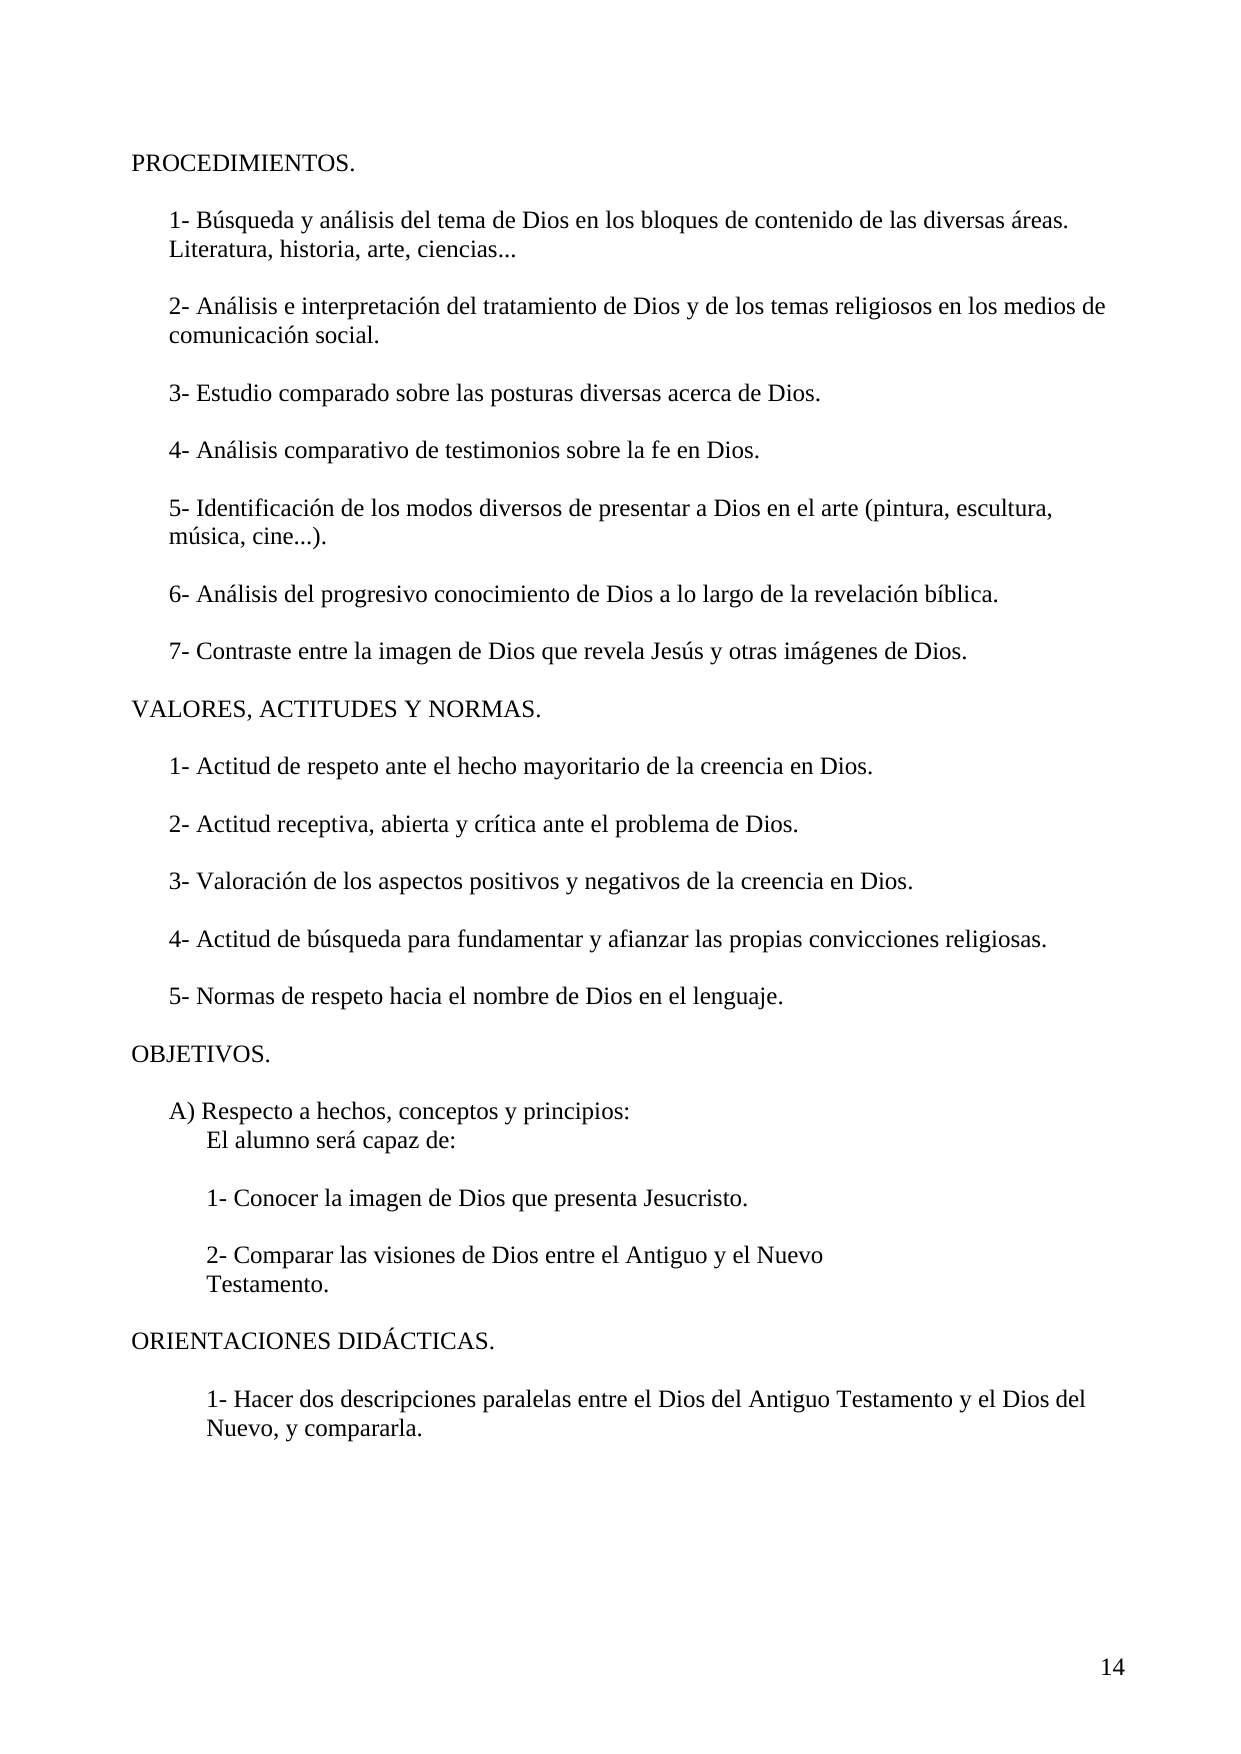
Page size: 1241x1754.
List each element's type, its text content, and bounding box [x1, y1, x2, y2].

text 2- Análisis e interpretación del tratamiento de Dios y de los temas religiosos en los medios de comunicación social. [169, 291, 1125, 349]
text 5- Identificación de los modos diversos de presentar a Dios en el arte (pintura, escultura, música, cine...). [169, 493, 1125, 550]
text 1- Actitud de respeto ante el hecho mayoritario de la creencia en Dios. [169, 751, 1125, 780]
text 6- Análisis del progresivo conocimiento de Dios a lo largo de la revelación bíblica. [169, 579, 1125, 608]
text A) Respecto a hechos, conceptos y principios: [169, 1096, 1125, 1125]
text 3- Valoración de los aspectos positivos y negativos de la creencia en Dios. [169, 866, 1125, 895]
text 2- Comparar las visiones de Dios entre el Antiguo y el Nuevo [206, 1240, 1125, 1269]
text 4- Actitud de búsqueda para fundamentar y afianzar las propias convicciones religiosas. [169, 924, 1125, 953]
text 7- Contraste entre la imagen de Dios que revela Jesús y otras imágenes de Dios. [169, 636, 1125, 665]
text El alumno será capaz de: [206, 1125, 1125, 1154]
text VALORES, ACTITUDES Y NORMAS. [131, 694, 1125, 723]
text OBJETIVOS. [131, 1039, 1125, 1068]
text 2- Actitud receptiva, abierta y crítica ante el problema de Dios. [169, 809, 1125, 838]
text 1- Hacer dos descripciones paralelas entre el Dios del Antiguo Testamento y el Dios del Nuevo, y compararla. [206, 1384, 1125, 1441]
text Testamento. [206, 1269, 1125, 1298]
text 3- Estudio comparado sobre las posturas diversas acerca de Dios. [169, 378, 1125, 406]
text 1- Conocer la imagen de Dios que presenta Jesucristo. [206, 1183, 1125, 1211]
text ORIENTACIONES DIDÁCTICAS. [131, 1326, 1125, 1355]
text 4- Análisis comparativo de testimonios sobre la fe en Dios. [169, 435, 1125, 464]
text 1- Búsqueda y análisis del tema de Dios en los bloques de contenido de las diversas áreas. [169, 205, 1125, 234]
text Literatura, historia, arte, ciencias... [169, 234, 1125, 263]
text PROCEDIMIENTOS. [131, 148, 1125, 176]
text 5- Normas de respeto hacia el nombre de Dios en el lenguaje. [169, 981, 1125, 1010]
